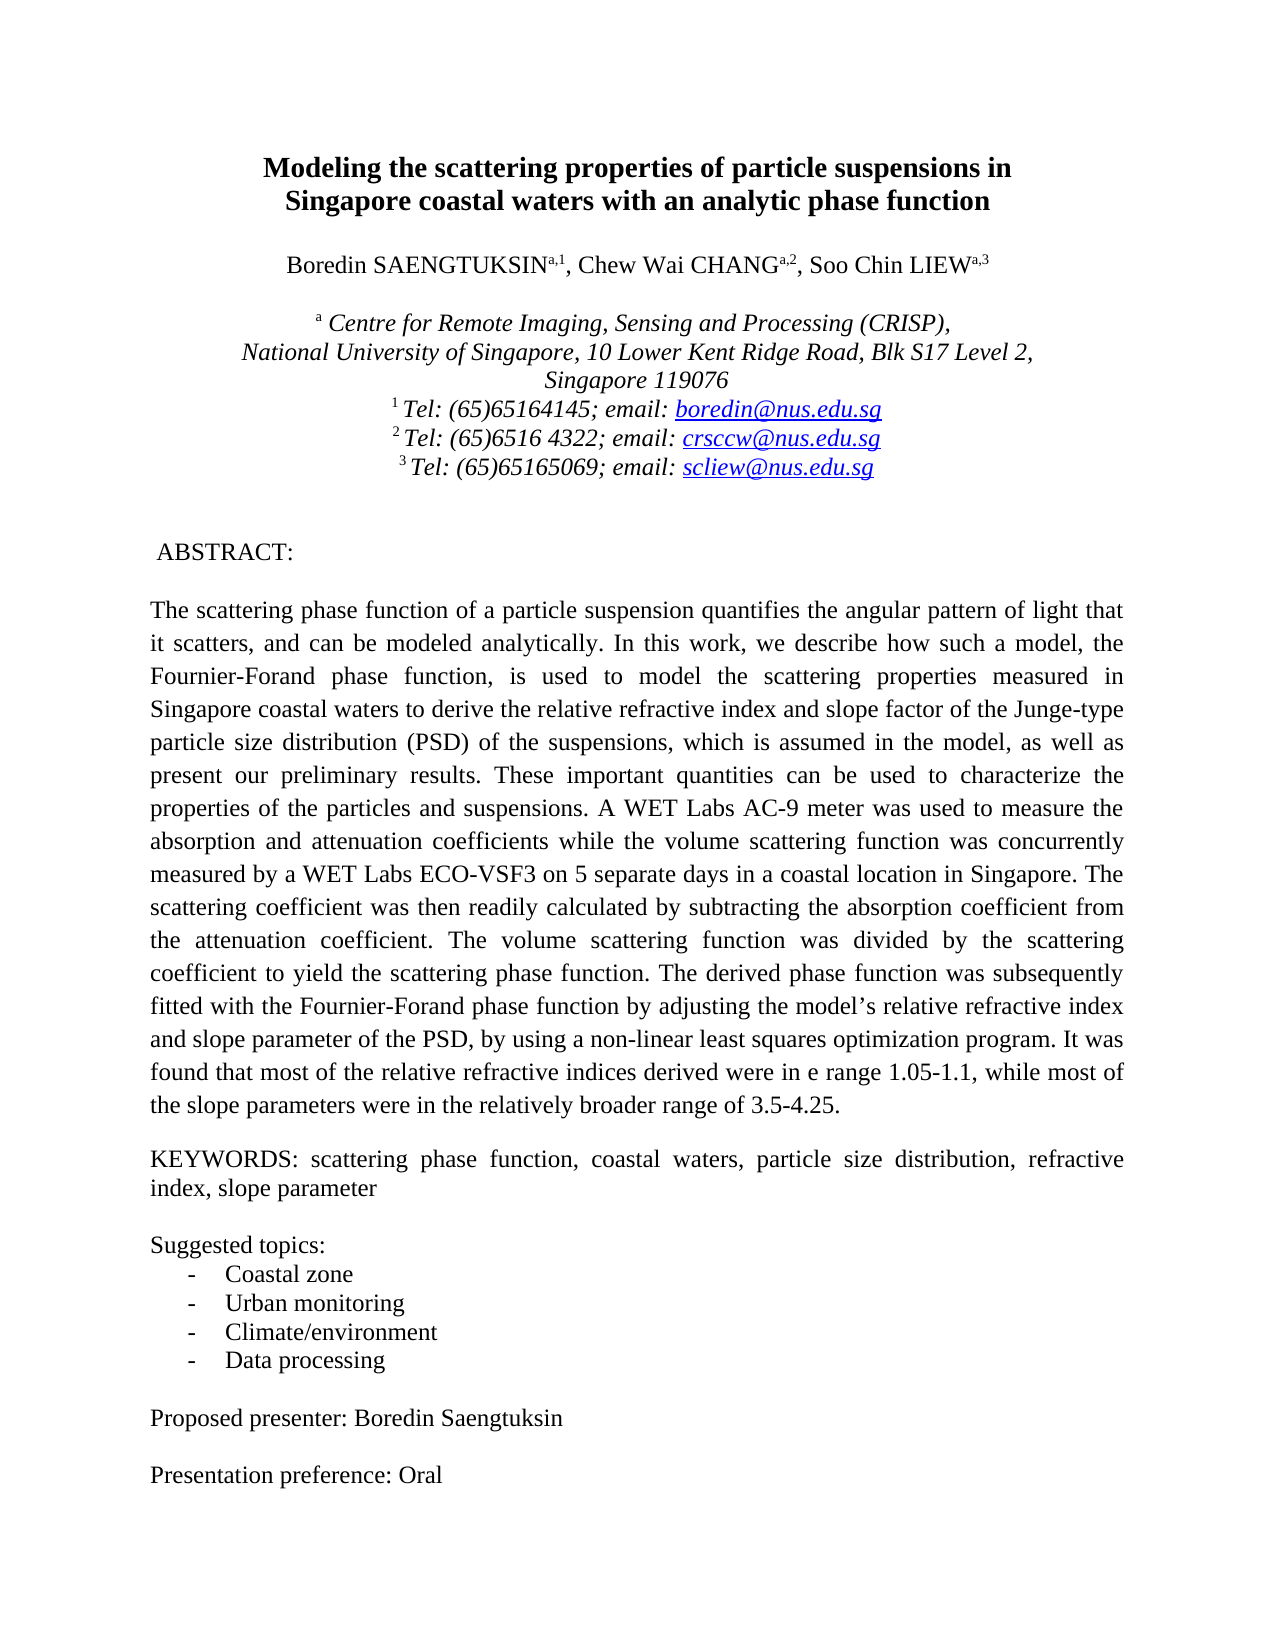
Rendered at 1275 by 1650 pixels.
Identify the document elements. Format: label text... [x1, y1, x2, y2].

list Coastal zone [187, 1259, 1125, 1288]
text Proposed presenter: Boredin Saengtuksin [150, 1403, 1125, 1432]
list Climate/environment [187, 1317, 1125, 1345]
text Boredin SAENGTUKSINa,1, Chew Wai CHANGa,2, Soo Chin LIEWa,3 [150, 251, 1125, 279]
text The scattering phase function of a particle suspension quantifies the angular pattern of light that it scatters, and can be modeled analytically. In this work, we describe how such a model, the Fournier-Forand phase function, is used to model the scattering properties measured in Singapore coastal waters to derive the relative refractive index and slope factor of the Junge-type particle size distribution (PSD) of the suspensions, which is assumed in the model, as well as present our preliminary results. These important quantities can be used to characterize the properties of the particles and suspensions. A WET Labs AC-9 meter was used to measure the absorption and attenuation coefficients while the volume scattering function was concurrently measured by a WET Labs ECO-VSF3 on 5 separate days in a coastal location in Singapore. The scattering coefficient was then readily calculated by subtracting the absorption coefficient from the attenuation coefficient. The volume scattering function was divided by the scattering coefficient to yield the scattering phase function. The derived phase function was subsequently fitted with the Fournier-Forand phase function by adjusting the model’s relative refractive index and slope parameter of the PSD, by using a non-linear least squares optimization program. It was found that most of the relative refractive indices derived were in e range 1.05-1.1, while most of the slope parameters were in the relatively broader range of 3.5-4.25. [150, 595, 1125, 1119]
text Singapore coastal waters with an analytic phase function [150, 183, 1125, 217]
text Suggested topics: [150, 1230, 1125, 1259]
text Presentation preference: Oral [150, 1460, 1125, 1489]
list Data processing [187, 1345, 1125, 1374]
text Modeling the scattering properties of particle suspensions in [150, 150, 1125, 183]
text Singapore 119076 [150, 366, 1125, 394]
text ABSTRACT: [150, 537, 1125, 566]
text 1 Tel: (65)65164145; email: boredin@nus.edu.sg [150, 394, 1125, 423]
text a Centre for Remote Imaging, Sensing and Processing (CRISP), National University of Singapore, 10 Lower Kent Ridge Road, Blk S17 Level 2, [150, 308, 1125, 366]
text 3 Tel: (65)65165069; email: scliew@nus.edu.sg [150, 452, 1125, 481]
text KEYWORDS: scattering phase function, coastal waters, particle size distribution, refractive index, slope parameter [150, 1144, 1125, 1202]
list Urban monitoring [187, 1288, 1125, 1317]
text 2 Tel: (65)6516 4322; email: crsccw@nus.edu.sg [150, 423, 1125, 452]
